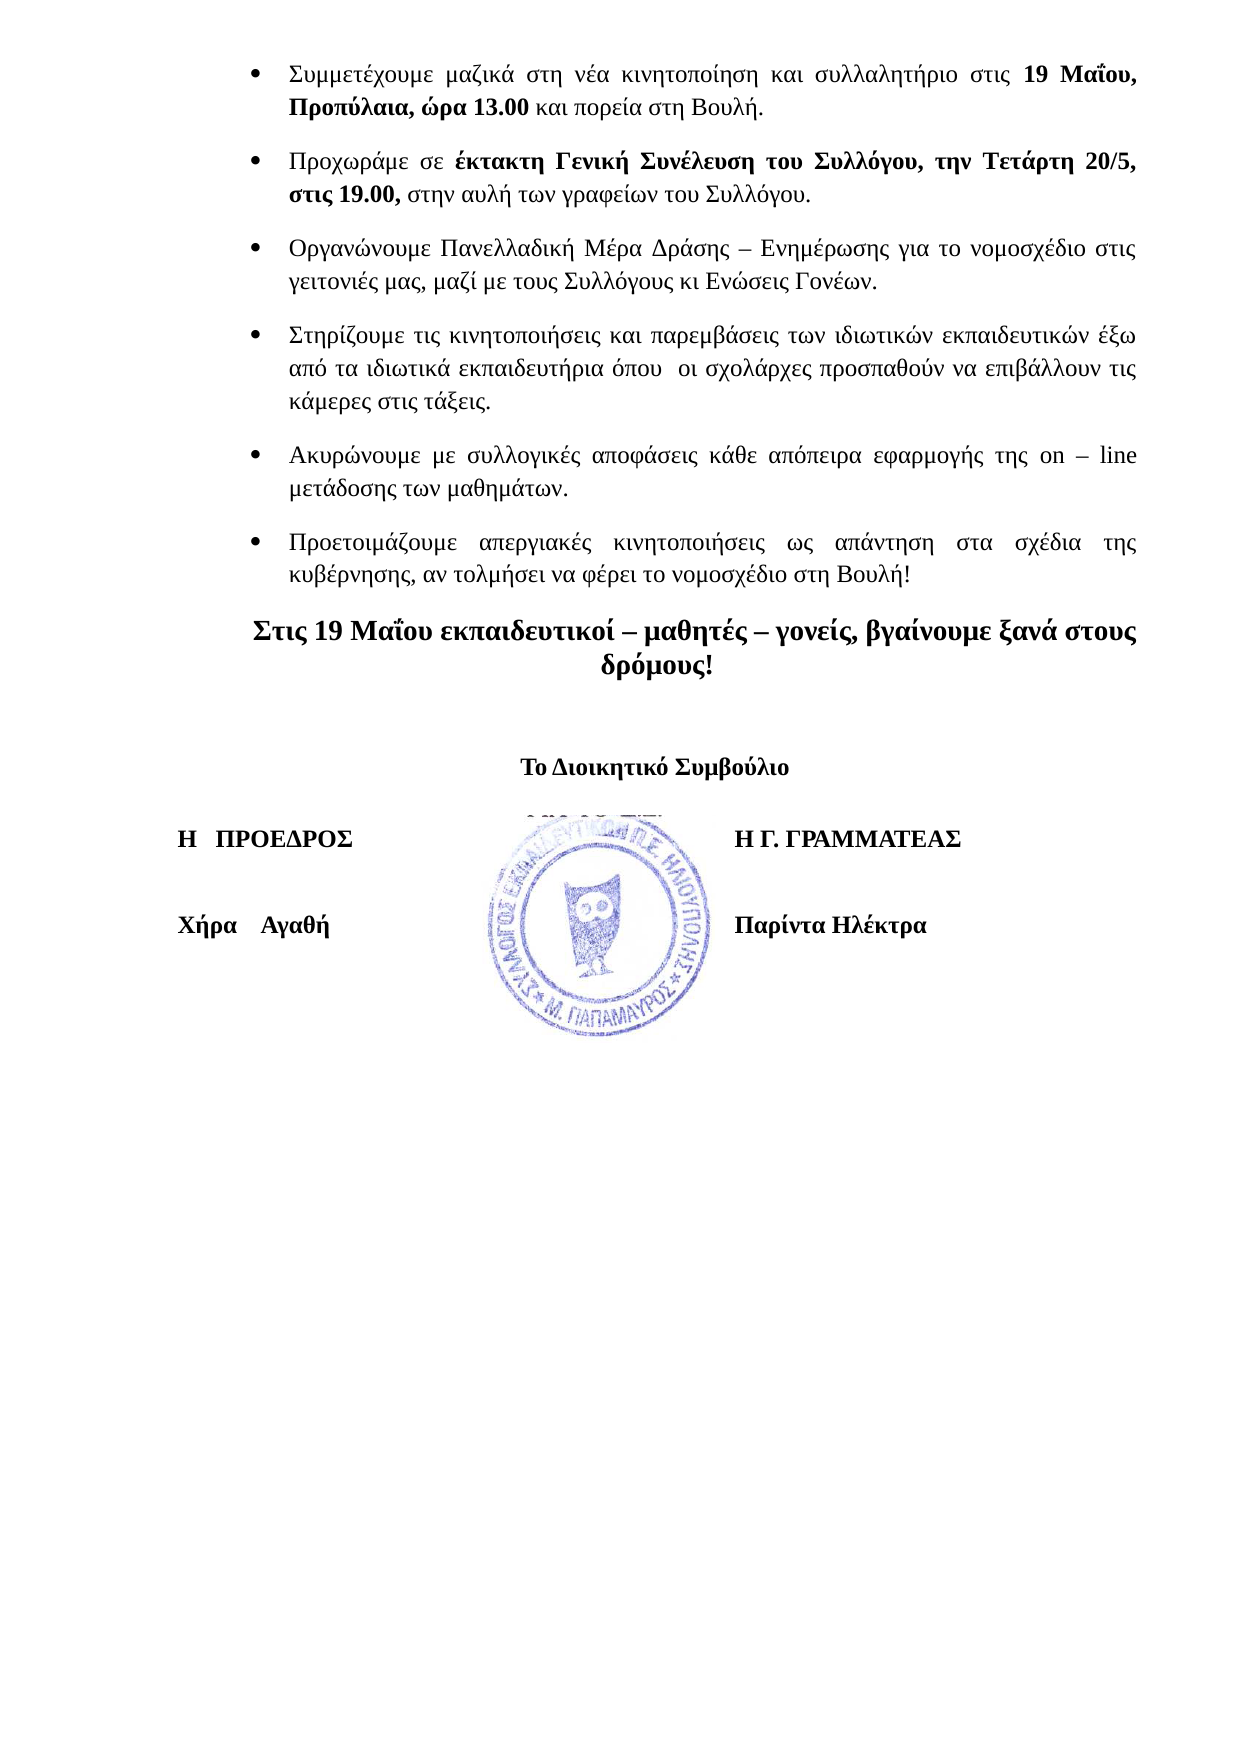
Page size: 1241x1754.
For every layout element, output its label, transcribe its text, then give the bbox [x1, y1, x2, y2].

text Η ΠΡΟΕΔΡΟΣ Η Γ. ΓΡΑΜΜΑΤΕΑΣ [103, 824, 481, 853]
list Στηρίζουμε τις κινητοποιήσεις και παρεμβάσεις των ιδιωτικών εκπαιδευτικών έξω από τα ιδιωτικά εκπαιδευτήρια όπου οι σχολάρχες προσπαθούν να επιβάλλουν τις κάμερες στις τάξεις. [251, 320, 1137, 414]
list Ακυρώνουμε με συλλογικές αποφάσεις κάθε απόπειρα εφαρμογής της on – line μετάδοσης των μαθημάτων. [251, 440, 1137, 501]
text Το Διοικητικό Συμβούλιο [177, 752, 1132, 781]
text Χήρα Αγαθή Παρίντα Ηλέκτρα [716, 911, 1132, 939]
text Η ΠΡΟΕΔΡΟΣ Η Γ. ΓΡΑΜΜΑΤΕΑΣ [716, 824, 1132, 853]
list Συμμετέχουμε μαζικά στη νέα κινητοποίηση και συλλαλητήριο στις 19 Μαΐου, Προπύλαια, ώρα 13.00 και πορεία στη Βουλή. [251, 59, 1137, 121]
list Προχωράμε σε έκτακτη Γενική Συνέλευση του Συλλόγου, την Τετάρτη 20/5, στις 19.00, στην αυλή των γραφείων του Συλλόγου. [251, 146, 1137, 208]
text Στις 19 Μαΐου εκπαιδευτικοί – μαθητές – γονείς, βγαίνουμε ξανά στους δρόμους! [177, 613, 1137, 681]
list Οργανώνουμε Πανελλαδική Μέρα Δράσης – Ενημέρωσης για το νομοσχέδιο στις γειτονιές μας, μαζί με τους Συλλόγους κι Ενώσεις Γονέων. [251, 233, 1137, 295]
list Προετοιμάζουμε απεργιακές κινητοποιήσεις ως απάντηση στα σχέδια της κυβέρνησης, αν τολμήσει να φέρει το νομοσχέδιο στη Βουλή! [251, 527, 1137, 588]
text Χήρα Αγαθή Παρίντα Ηλέκτρα [103, 911, 481, 939]
